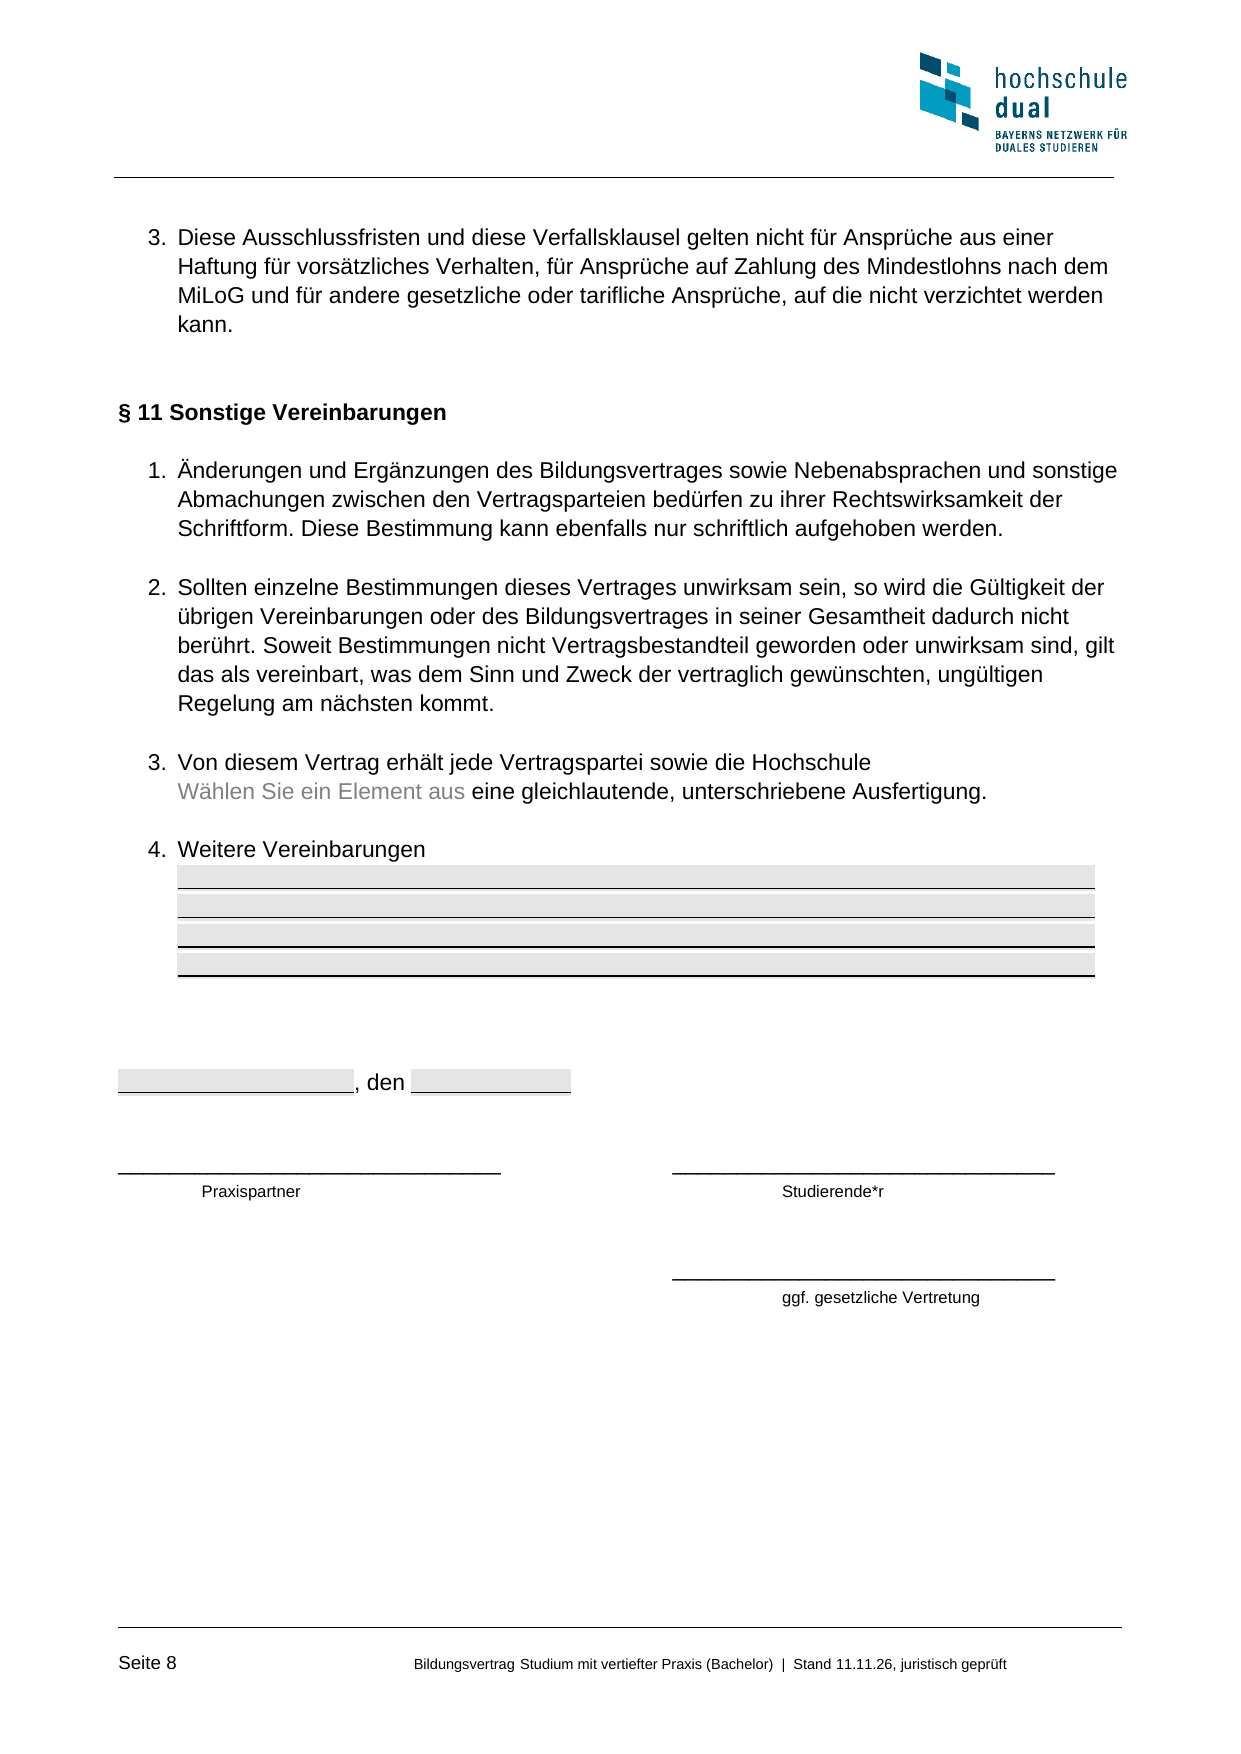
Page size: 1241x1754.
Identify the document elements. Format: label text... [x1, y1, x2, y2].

list Von diesem Vertrag erhält jede Vertragspartei sowie die Hochschule eine gleichlautende, unterschriebene Ausfertigung. [148, 747, 1122, 805]
text ______________________________ ______________________________ [118, 1149, 1122, 1176]
text . [177, 922, 1122, 951]
list Sollten einzelne Bestimmungen dieses Vertrages unwirksam sein, so wird die Gültigkeit der übrigen Vereinbarungen oder des Bildungsvertrages in seiner Gesamtheit dadurch nicht berührt. Soweit Bestimmungen nicht Vertragsbestandteil geworden oder unwirksam sind, gilt das als vereinbart, was dem Sinn und Zweck der vertraglich gewünschten, ungültigen Regelung am nächsten kommt. [148, 572, 1122, 717]
text . [177, 951, 1122, 980]
list Weitere Vereinbarungen . . [148, 834, 1122, 922]
text , den . [118, 1067, 1122, 1097]
picture [907, 39, 1135, 161]
list Änderungen und Ergänzungen des Bildungsvertrages sowie Nebenabsprachen und sonstige Abmachungen zwischen den Vertragsparteien bedürfen zu ihrer Rechtswirksamkeit der Schriftform. Diese Bestimmung kann ebenfalls nur schriftlich aufgehoben werden. [148, 455, 1122, 542]
text § 11 Sonstige Vereinbarungen [118, 397, 1122, 426]
list Diese Ausschlussfristen und diese Verfallsklausel gelten nicht für Ansprüche aus einer Haftung für vorsätzliches Verhalten, für Ansprüche auf Zahlung des Mindestlohns nach dem MiLoG und für andere gesetzliche oder tarifliche Ansprüche, auf die nicht verzichtet werden kann. [148, 222, 1122, 338]
text Praxispartner Studierende*r [118, 1176, 1122, 1203]
text ggf. gesetzliche Vertretung [295, 1282, 1122, 1309]
text ______________________________ [118, 1255, 1122, 1282]
